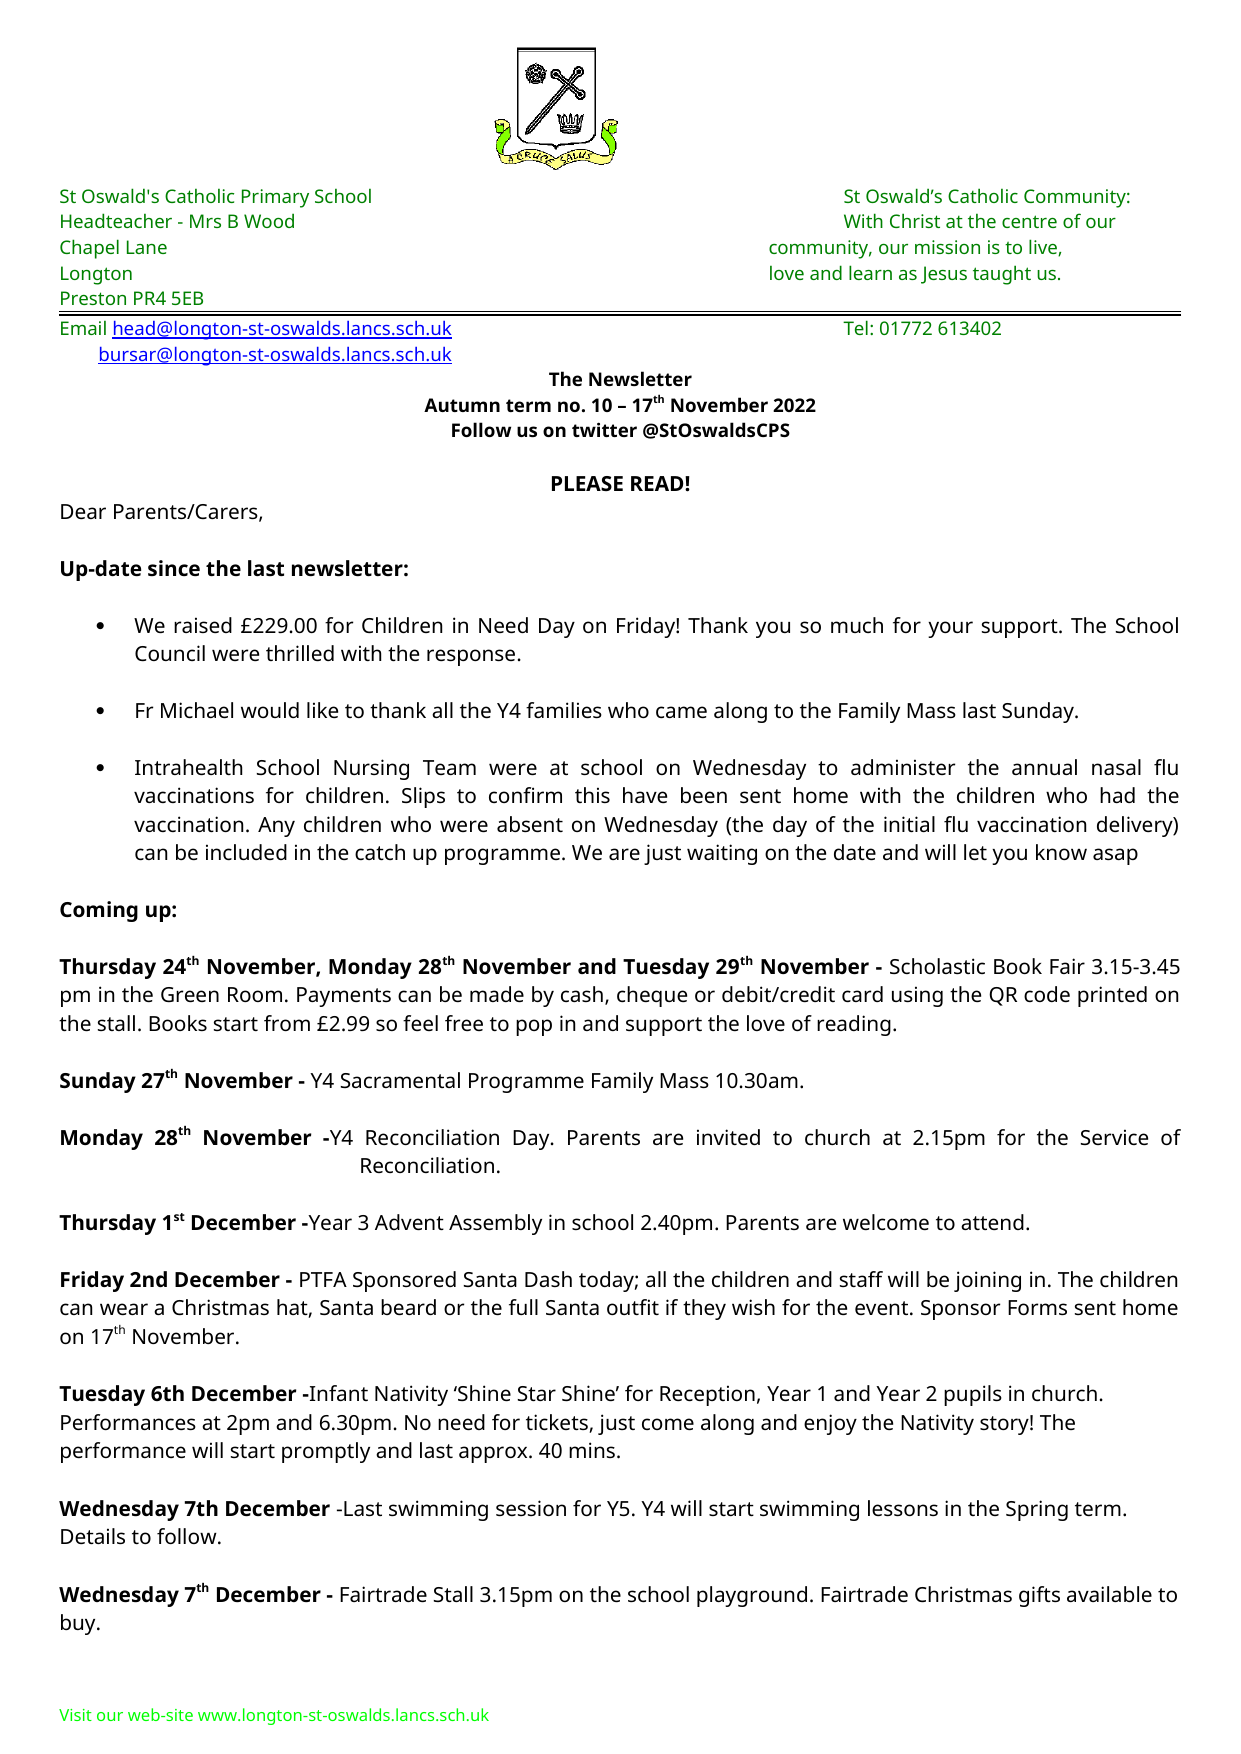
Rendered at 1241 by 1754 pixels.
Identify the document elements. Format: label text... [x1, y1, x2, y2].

text Tuesday 6th December -Infant Nativity ‘Shine Star Shine’ for Reception, Year 1 and Year 2 pupils in church. Performances at 2pm and 6.30pm. No need for tickets, just come along and enjoy the Nativity story! The performance will start promptly and last approx. 40 mins. [59, 1379, 1181, 1465]
text Up-date since the last newsletter: [59, 554, 1181, 582]
picture [491, 45, 620, 184]
subtitle Longton love and learn as Jesus taught us. [59, 260, 1181, 285]
text Thursday 24th November, Monday 28th November and Tuesday 29th November - Scholastic Book Fair 3.15-3.45 pm in the Green Room. Payments can be made by cash, cheque or debit/credit card using the QR code printed on the stall. Books start from £2.99 so feel free to pop in and support the love of reading. [59, 952, 1181, 1037]
text Dear Parents/Carers, [59, 497, 1181, 526]
text Wednesday 7th December -Last swimming session for Y5. Y4 will start swimming lessons in the Spring term. Details to follow. [59, 1494, 1181, 1551]
text Coming up: [59, 895, 1181, 924]
list Fr Michael would like to thank all the Y4 families who came along to the Family Mass last Sunday. [97, 696, 1181, 725]
list We raised £229.00 for Children in Need Day on Friday! Thank you so much for your support. The School Council were thrilled with the response. [97, 611, 1181, 668]
text Monday 28th November -Y4 Reconciliation Day. Parents are invited to church at 2.15pm for the Service of Reconciliation. [59, 1123, 1181, 1180]
text Thursday 1st December -Year 3 Advent Assembly in school 2.40pm. Parents are welcome to attend. [59, 1208, 1181, 1237]
list Intrahealth School Nursing Team were at school on Wednesday to administer the annual nasal flu vaccinations for children. Slips to confirm this have been sent home with the children who had the vaccination. Any children who were absent on Wednesday (the day of the initial flu vaccination delivery) can be included in the catch up programme. We are just waiting on the date and will let you know asap [97, 753, 1181, 867]
text bursar@longton-st-oswalds.lancs.sch.uk [59, 341, 1181, 367]
text Autumn term no. 10 – 17th November 2022 [59, 392, 1181, 418]
text Preston PR4 5EB [59, 285, 1181, 311]
subtitle Chapel Lane community, our mission is to live, [59, 234, 1181, 260]
text St Oswald's Catholic Primary School St Oswald’s Catholic Community: [59, 44, 1181, 209]
text The Newsletter [59, 367, 1181, 392]
text PLEASE READ! [59, 469, 1181, 497]
text Email head@longton-st-oswalds.lancs.sch.uk Tel: 01772 613402 [59, 316, 1181, 341]
text Wednesday 7th December - Fairtrade Stall 3.15pm on the school playground. Fairtrade Christmas gifts available to buy. [59, 1580, 1181, 1637]
text Friday 2nd December - PTFA Sponsored Santa Dash today; all the children and staff will be joining in. The children can wear a Christmas hat, Santa beard or the full Santa outfit if they wish for the event. Sponsor Forms sent home on 17th November. [59, 1265, 1181, 1350]
text Headteacher - Mrs B Wood With Christ at the centre of our [59, 209, 1181, 234]
text Sunday 27th November - Y4 Sacramental Programme Family Mass 10.30am. [59, 1066, 1181, 1094]
text Follow us on twitter @StOswaldsCPS [59, 418, 1181, 443]
